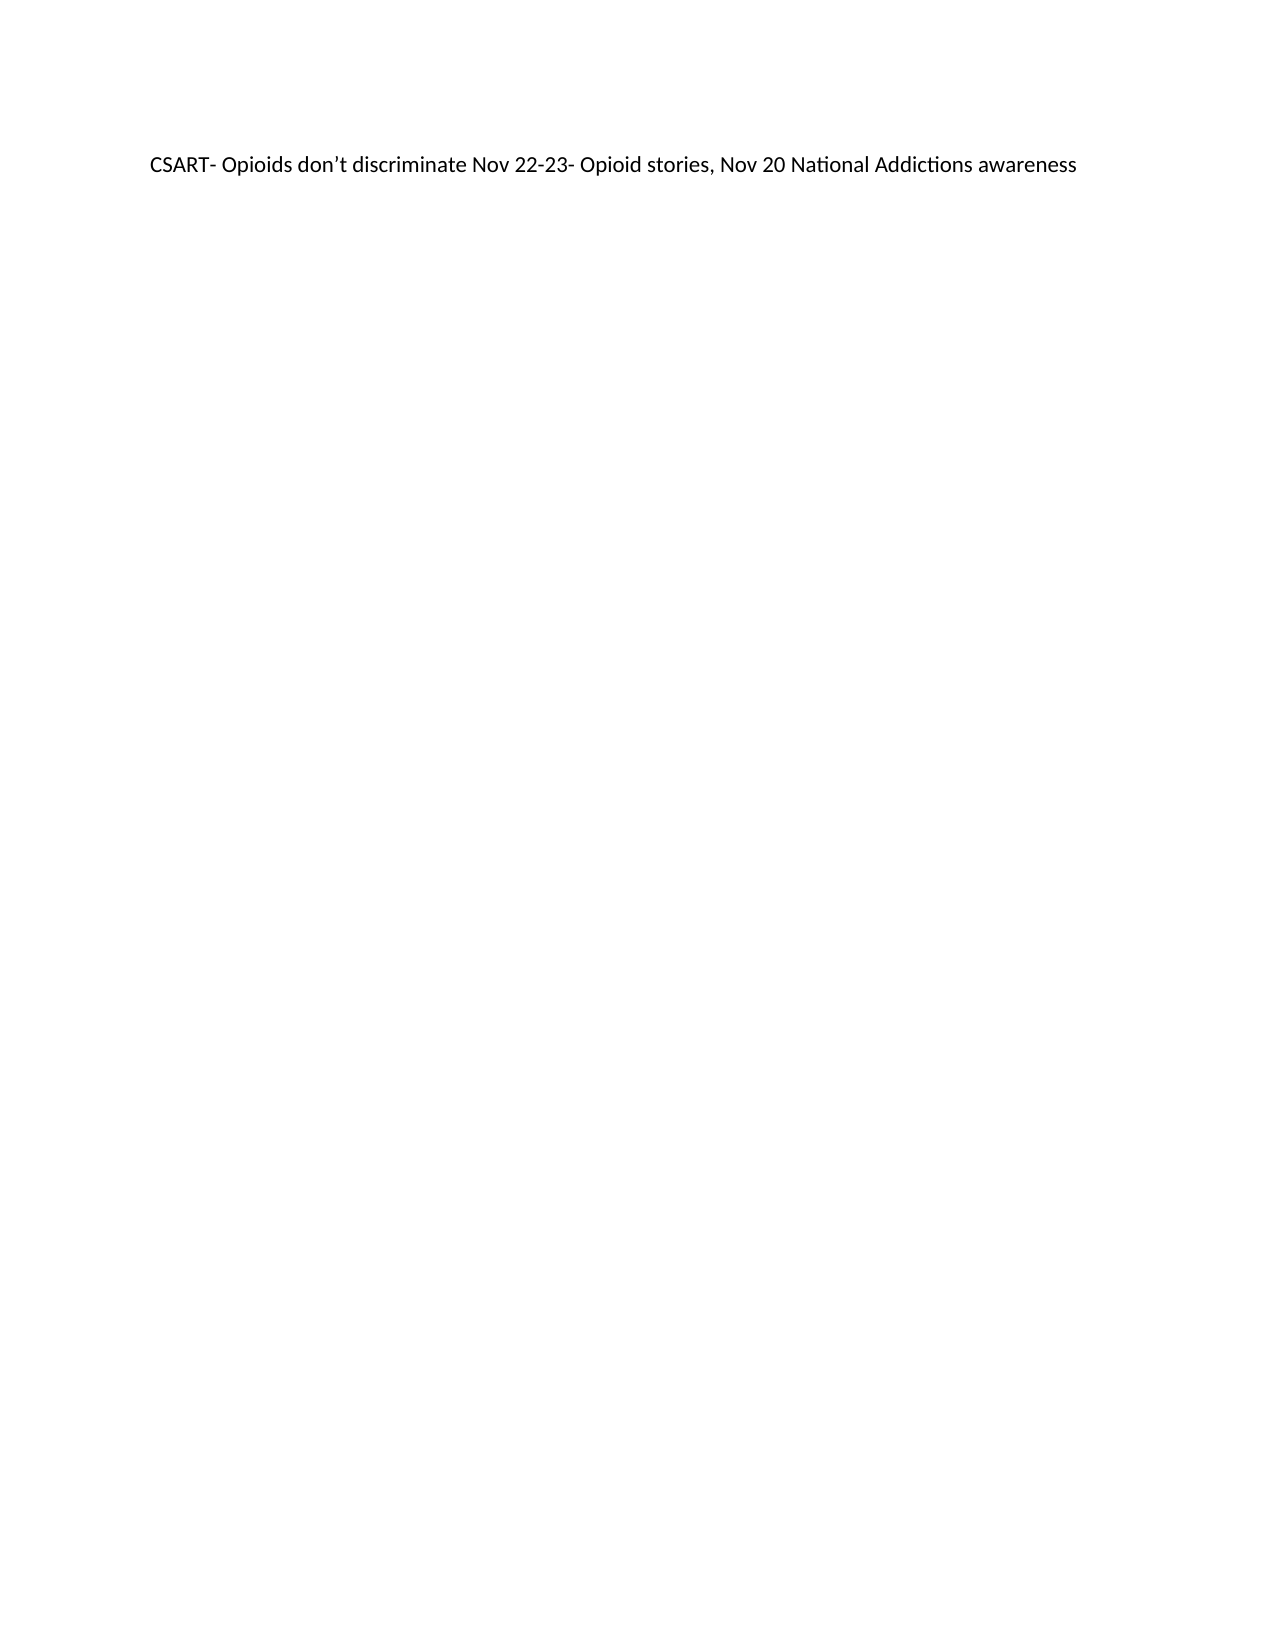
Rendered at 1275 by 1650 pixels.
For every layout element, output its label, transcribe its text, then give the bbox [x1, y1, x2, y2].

text CSART- Opioids don’t discriminate Nov 22-23- Opioid stories, Nov 20 National Addictions awareness [150, 150, 1125, 178]
